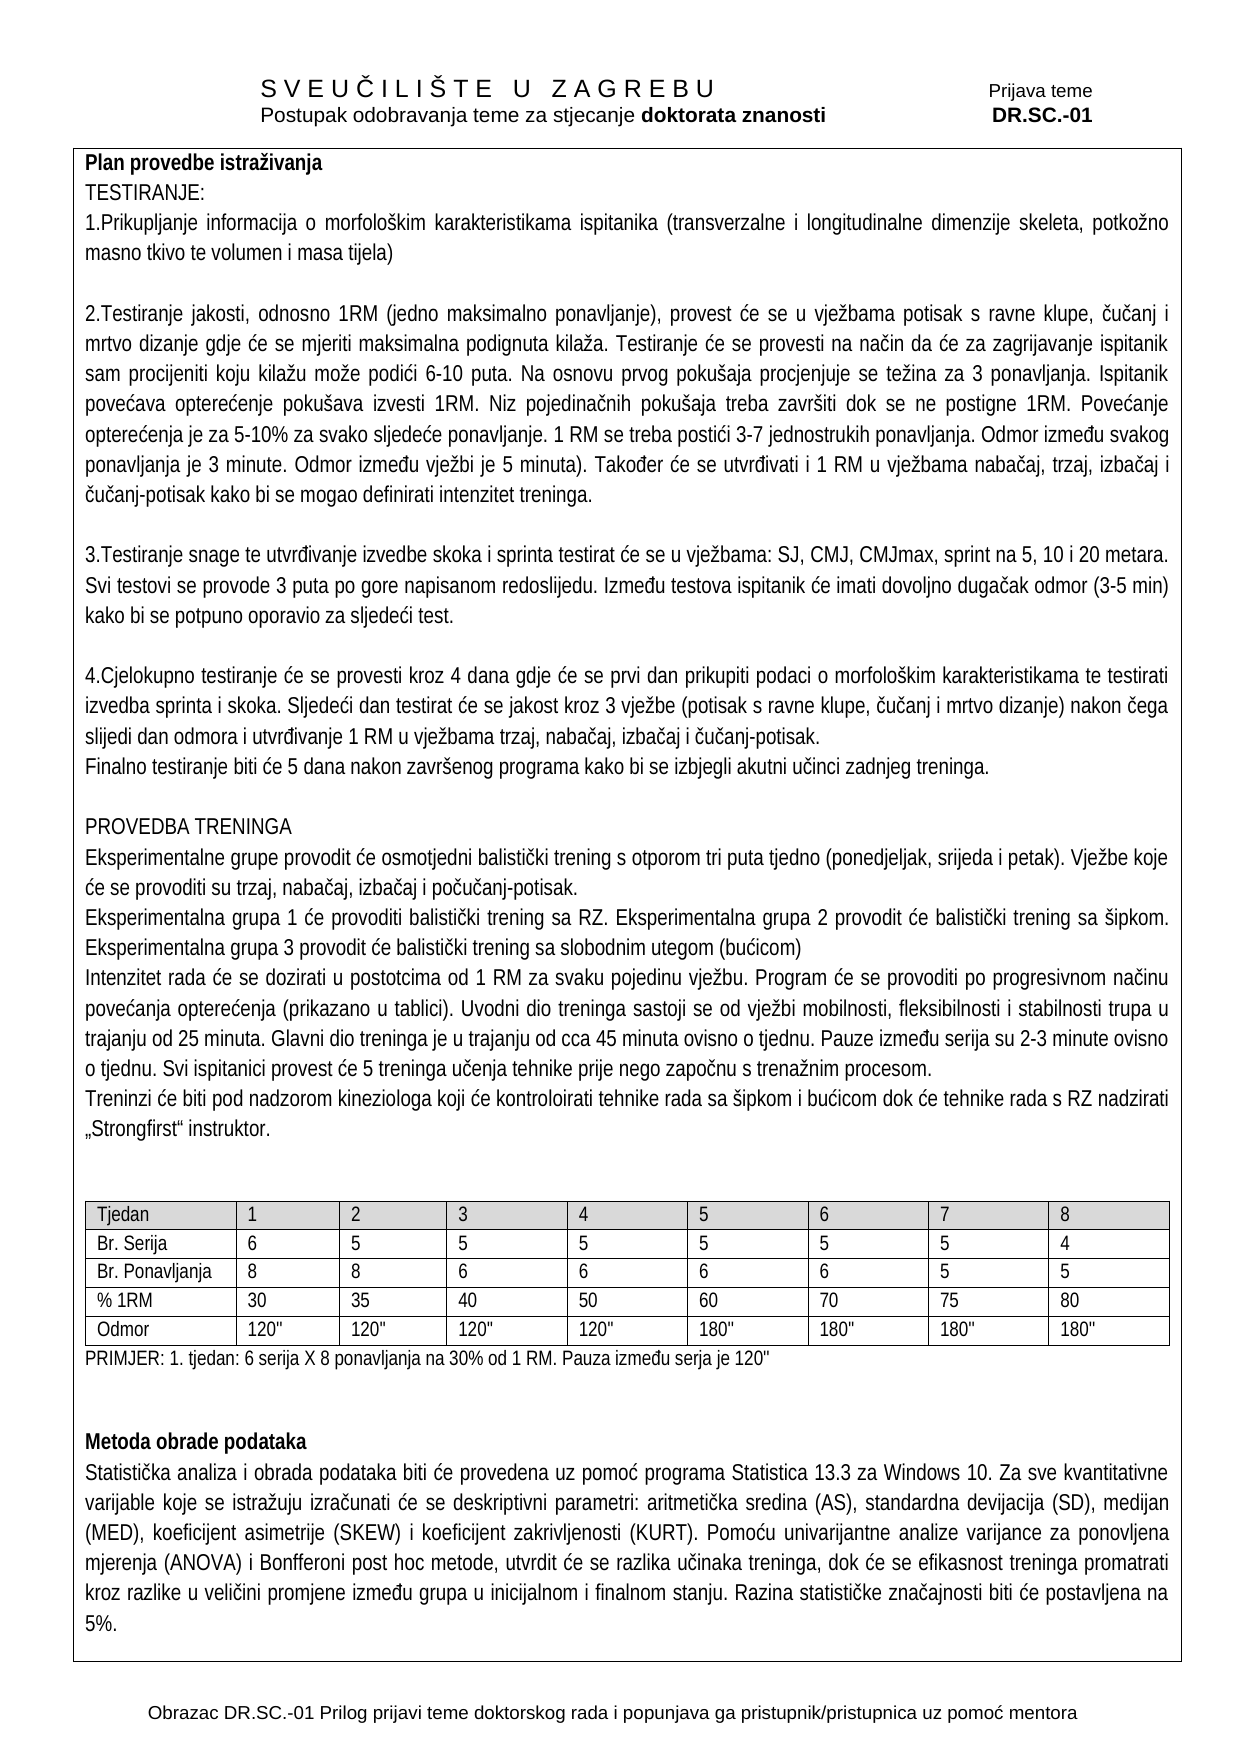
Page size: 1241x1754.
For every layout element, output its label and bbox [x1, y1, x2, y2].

table_cell [74, 149, 1181, 1661]
